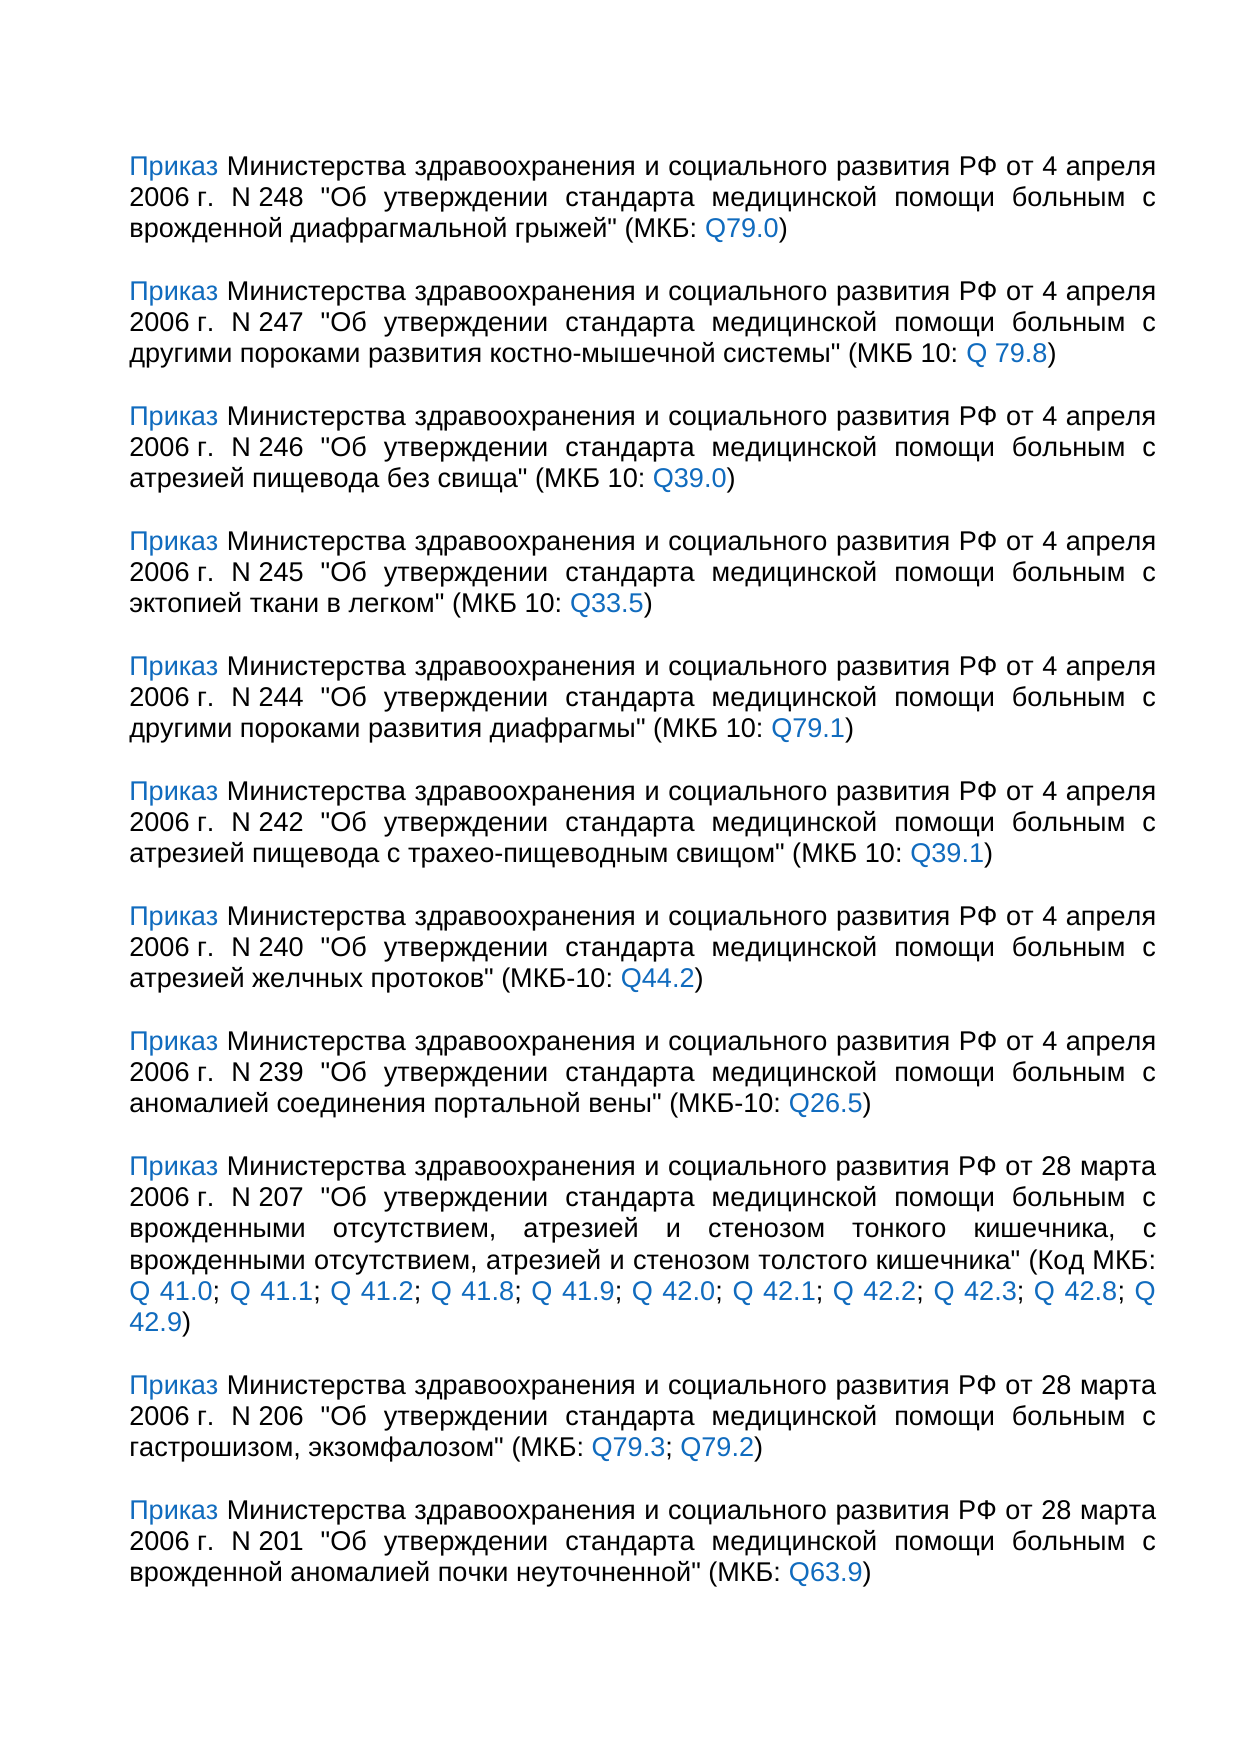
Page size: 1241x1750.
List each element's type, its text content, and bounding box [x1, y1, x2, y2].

text Приказ Министерства здравоохранения и социального развития РФ от 4 апреля 2006 г. N 248 "Об утверждении стандарта медицинской помощи больным с врожденной диафрагмальной грыжей" (МКБ: Q79.0) [129, 150, 1157, 244]
text Приказ Министерства здравоохранения и социального развития РФ от 4 апреля 2006 г. N 247 "Об утверждении стандарта медицинской помощи больным с другими пороками развития костно-мышечной системы" (МКБ 10: Q 79.8) [129, 275, 1157, 369]
text Приказ Министерства здравоохранения и социального развития РФ от 4 апреля 2006 г. N 244 "Об утверждении стандарта медицинской помощи больным с другими пороками развития диафрагмы" (МКБ 10: Q79.1) [129, 650, 1157, 744]
text Приказ Министерства здравоохранения и социального развития РФ от 28 марта 2006 г. N 206 "Об утверждении стандарта медицинской помощи больным с гастрошизом, экзомфалозом" (МКБ: Q79.3; Q79.2) [129, 1369, 1157, 1462]
text Приказ Министерства здравоохранения и социального развития РФ от 4 апреля 2006 г. N 239 "Об утверждении стандарта медицинской помощи больным с аномалией соединения портальной вены" (МКБ-10: Q26.5) [129, 1025, 1157, 1119]
text Приказ Министерства здравоохранения и социального развития РФ от 4 апреля 2006 г. N 240 "Об утверждении стандарта медицинской помощи больным с атрезией желчных протоков" (МКБ-10: Q44.2) [129, 900, 1157, 994]
text Приказ Министерства здравоохранения и социального развития РФ от 4 апреля 2006 г. N 246 "Об утверждении стандарта медицинской помощи больным с атрезией пищевода без свища" (МКБ 10: Q39.0) [129, 400, 1157, 494]
text Приказ Министерства здравоохранения и социального развития РФ от 4 апреля 2006 г. N 245 "Об утверждении стандарта медицинской помощи больным с эктопией ткани в легком" (МКБ 10: Q33.5) [129, 525, 1157, 619]
text Приказ Министерства здравоохранения и социального развития РФ от 28 марта 2006 г. N 207 "Об утверждении стандарта медицинской помощи больным с врожденными отсутствием, атрезией и стенозом тонкого кишечника, с врожденными отсутствием, атрезией и стенозом толстого кишечника" (Код МКБ: Q 41.0; Q 41.1; Q 41.2; Q 41.8; Q 41.9; Q 42.0; Q 42.1; Q 42.2; Q 42.3; Q 42.8; Q 42.9) [129, 1150, 1157, 1337]
text Приказ Министерства здравоохранения и социального развития РФ от 4 апреля 2006 г. N 242 "Об утверждении стандарта медицинской помощи больным с атрезией пищевода с трахео-пищеводным свищом" (МКБ 10: Q39.1) [129, 775, 1157, 869]
text Приказ Министерства здравоохранения и социального развития РФ от 28 марта 2006 г. N 201 "Об утверждении стандарта медицинской помощи больным с врожденной аномалией почки неуточненной" (МКБ: Q63.9) [129, 1494, 1157, 1587]
